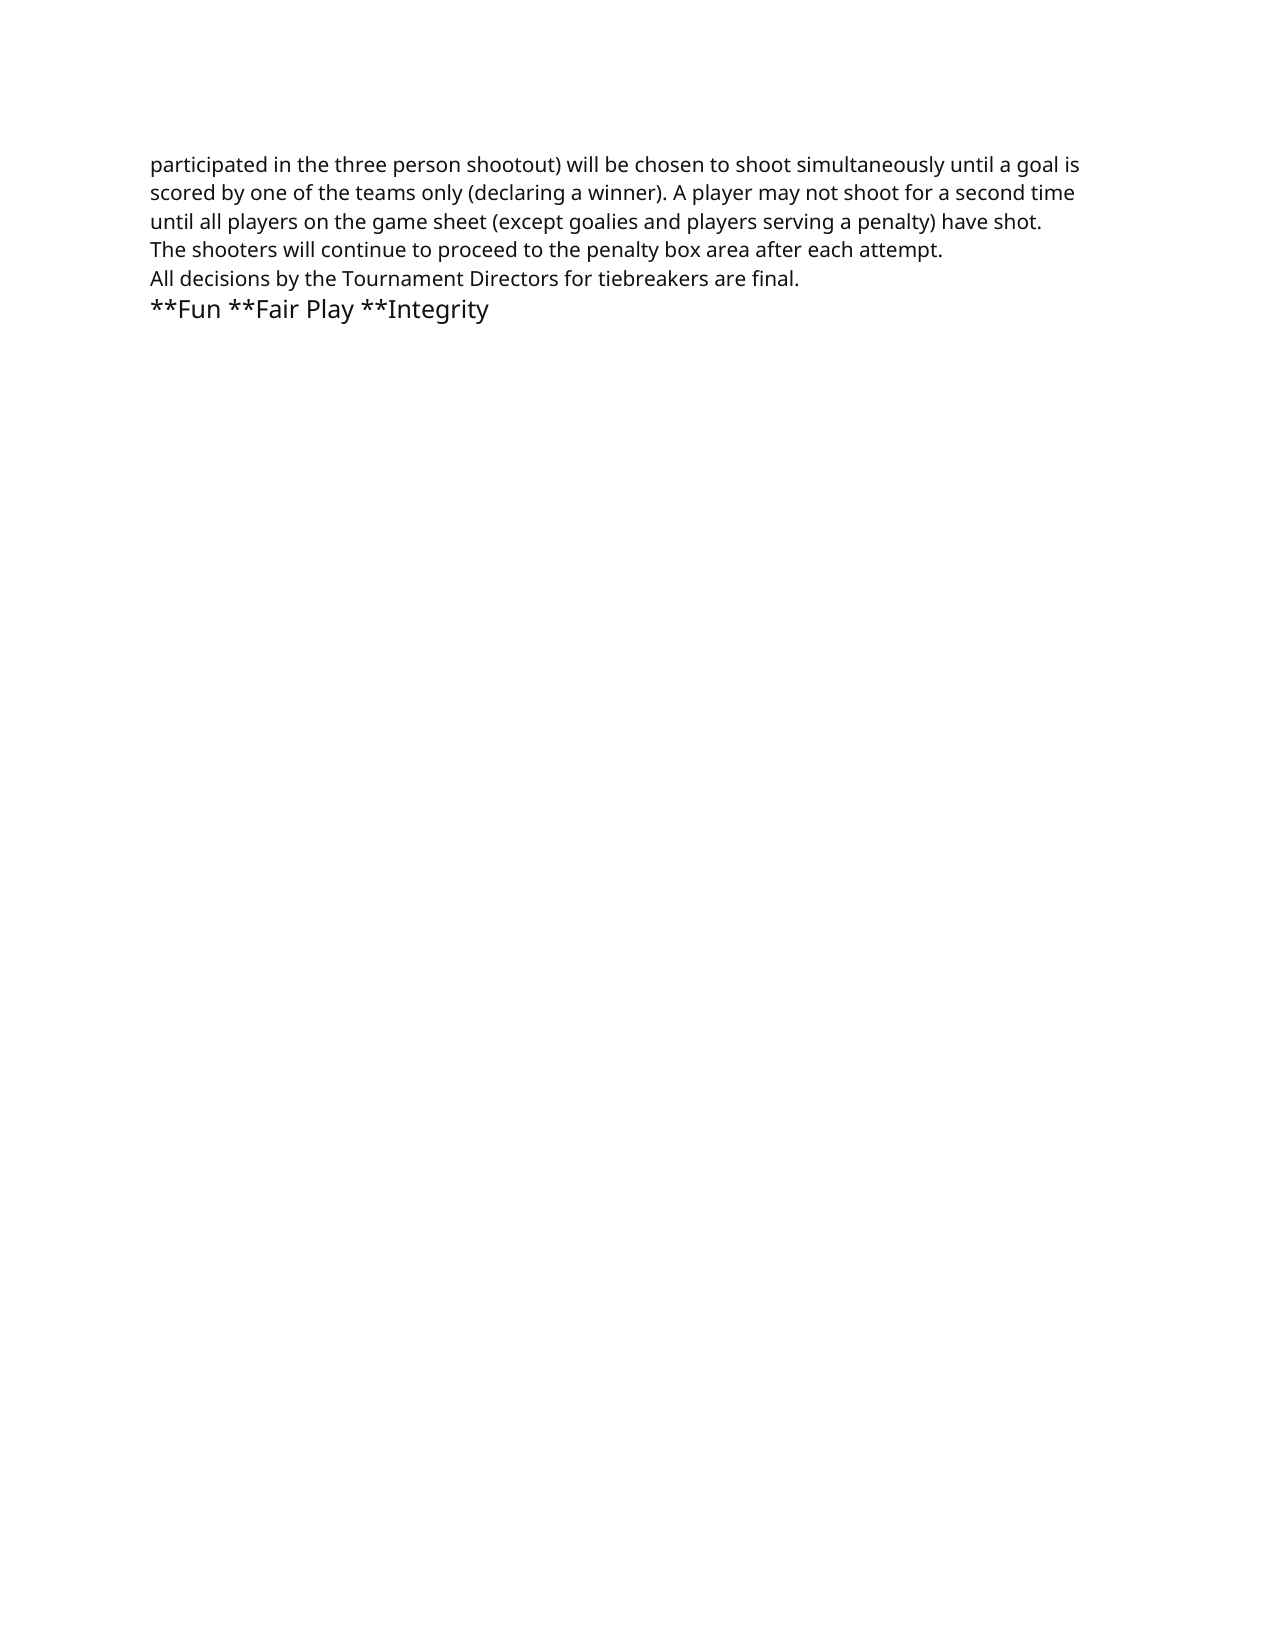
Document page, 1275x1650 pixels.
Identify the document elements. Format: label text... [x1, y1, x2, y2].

text **Fun **Fair Play **Integrity [150, 292, 1125, 326]
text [150, 150, 1125, 235]
text All decisions by the Tournament Directors for tiebreakers are final. [150, 264, 1125, 292]
text The shooters will continue to proceed to the penalty box area after each attempt. [150, 235, 1125, 264]
